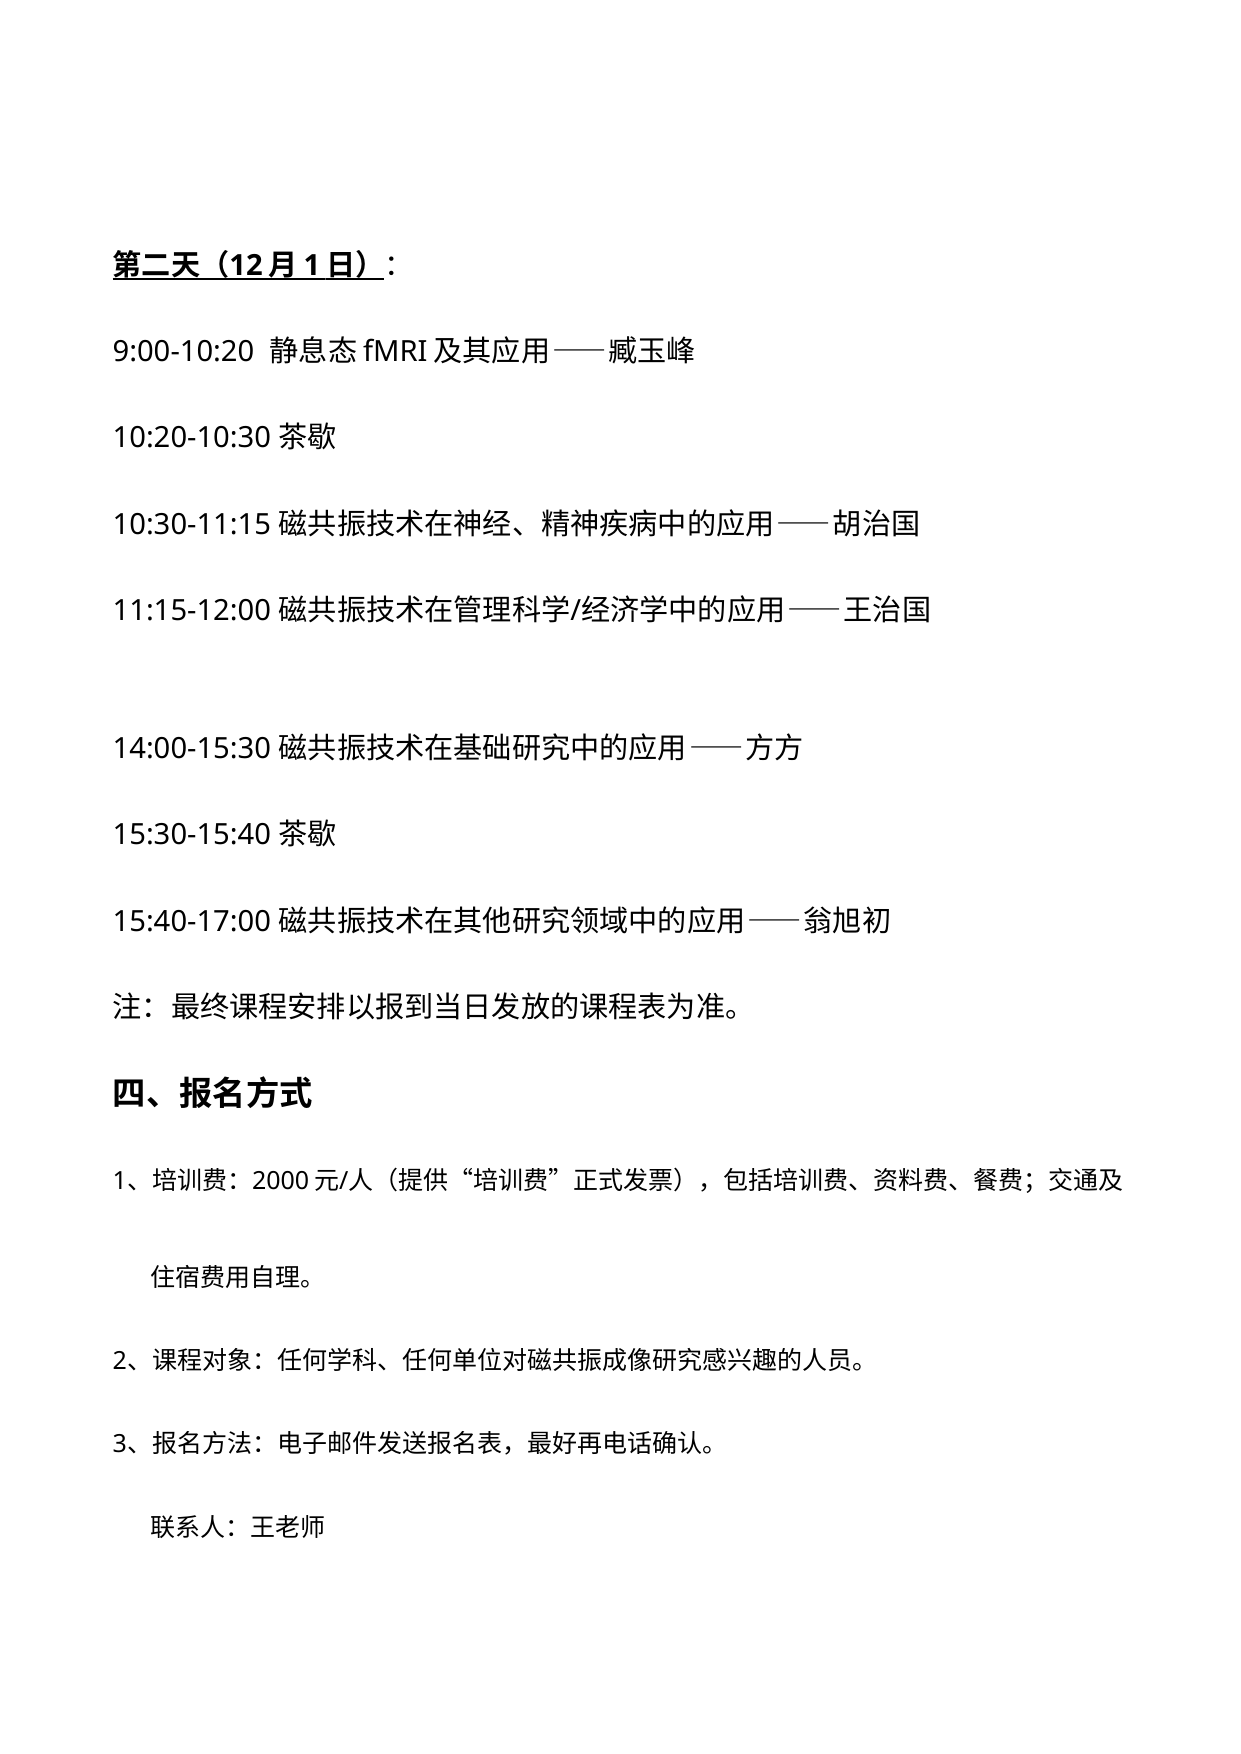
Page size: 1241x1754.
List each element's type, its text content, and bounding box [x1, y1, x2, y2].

text 11:15-12:00 磁共振技术在管理科学/经济学中的应用—王治国 [112, 575, 1128, 640]
text 10:20-10:30 茶歇 [112, 403, 1128, 468]
text 2、课程对象：任何学科、任何单位对磁共振成像研究感兴趣的人员。 [112, 1326, 1128, 1391]
text 15:40-17:00 磁共振技术在其他研究领域中的应用—翁旭初 [112, 886, 1128, 951]
text 1、培训费：2000元/人（提供“培训费”正式发票），包括培训费、资料费、餐费；交通及住宿费用自理。 [112, 1146, 1128, 1308]
text 15:30-15:40 茶歇 [112, 800, 1128, 865]
text 14:00-15:30 磁共振技术在基础研究中的应用—方方 [112, 713, 1128, 778]
text 第二天（12月1日）： [112, 231, 1128, 296]
text 10:30-11:15 磁共振技术在神经、精神疾病中的应用—胡治国 [112, 489, 1128, 554]
text 四、报名方式 [112, 1058, 1128, 1123]
text 注：最终课程安排以报到当日发放的课程表为准。 [112, 972, 1128, 1037]
text 3、报名方法：电子邮件发送报名表，最好再电话确认。 [112, 1409, 1128, 1474]
text 9:00-10:20 静息态fMRI及其应用—臧玉峰 [112, 317, 1128, 382]
text 联系人：王老师 [112, 1493, 1128, 1558]
